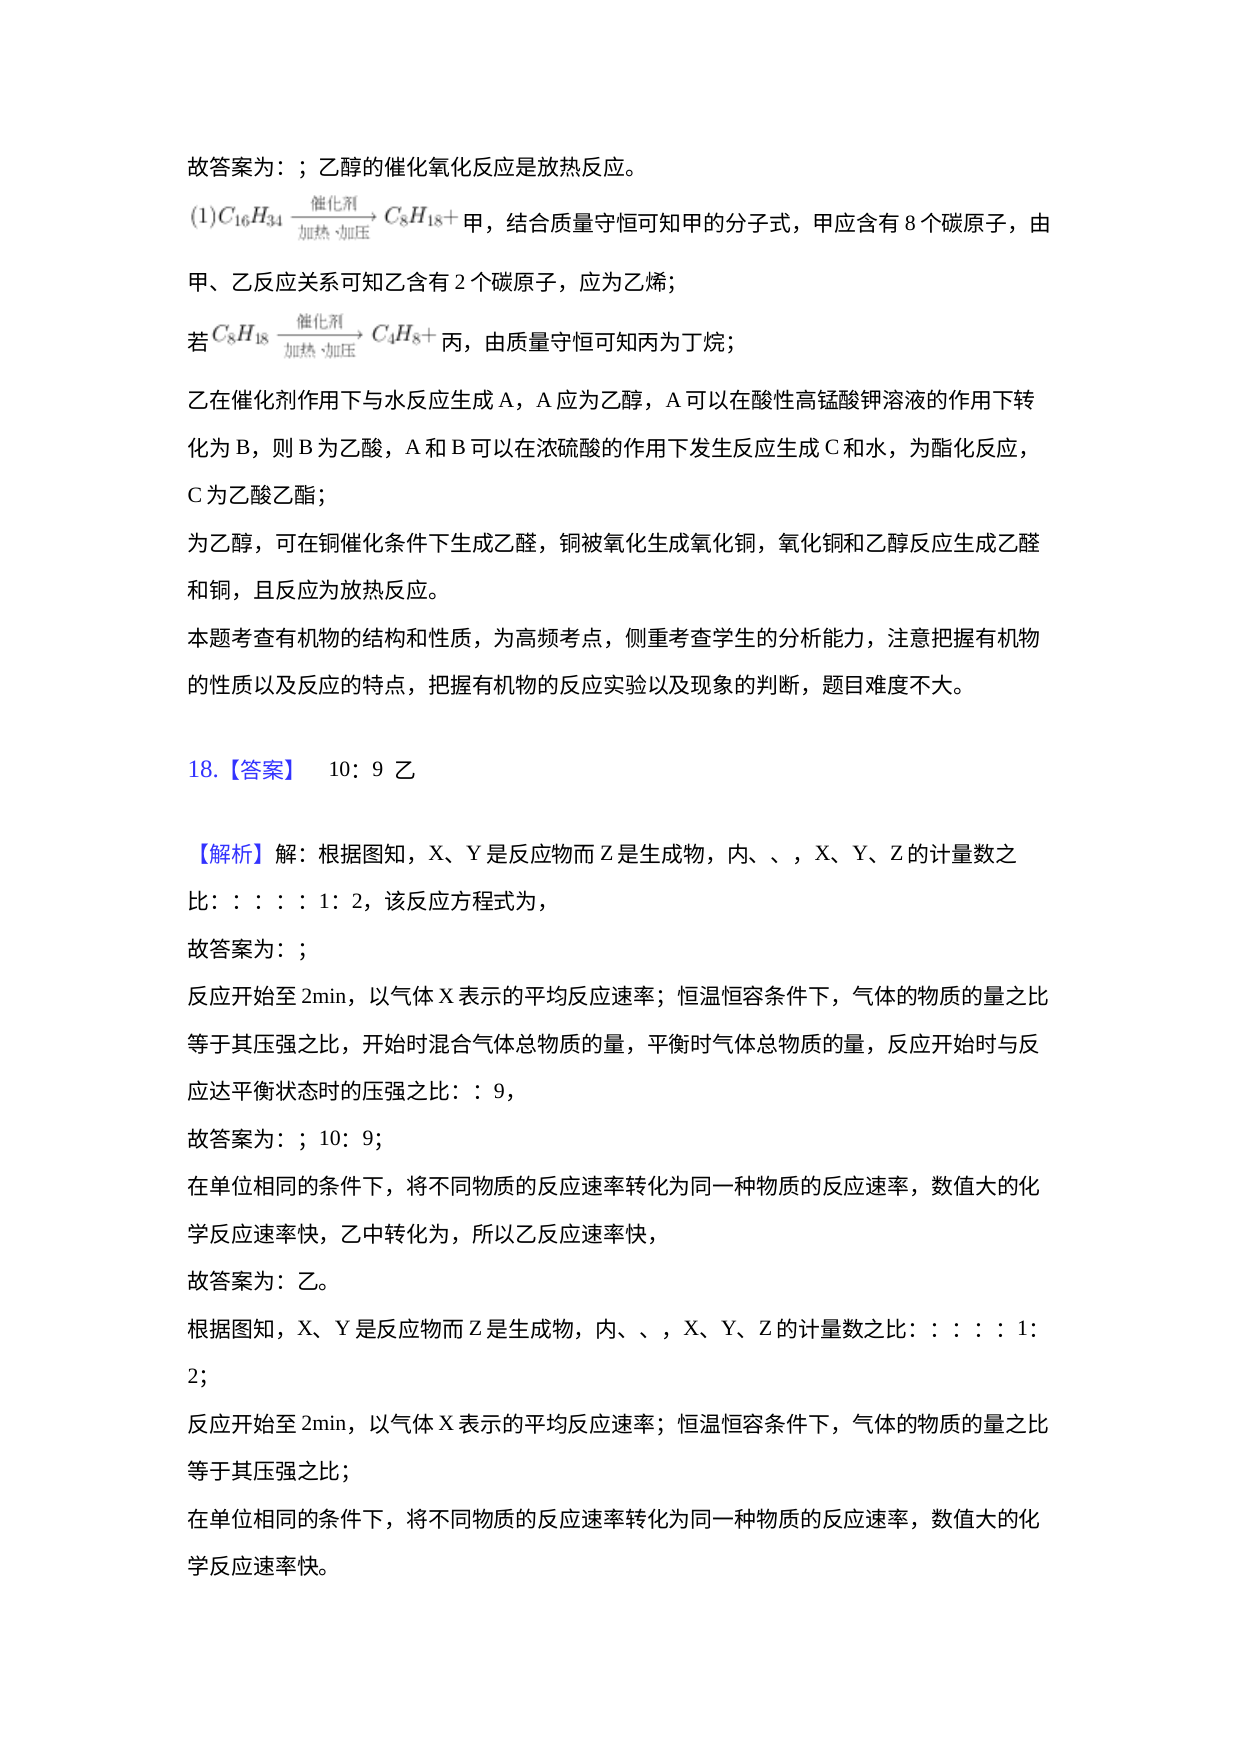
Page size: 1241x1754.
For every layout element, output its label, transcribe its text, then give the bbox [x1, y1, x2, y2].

picture [209, 312, 441, 362]
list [187, 837, 1053, 1581]
picture [187, 194, 463, 244]
list 18.【答案】 10：9 乙 [187, 753, 1053, 824]
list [187, 150, 1053, 739]
